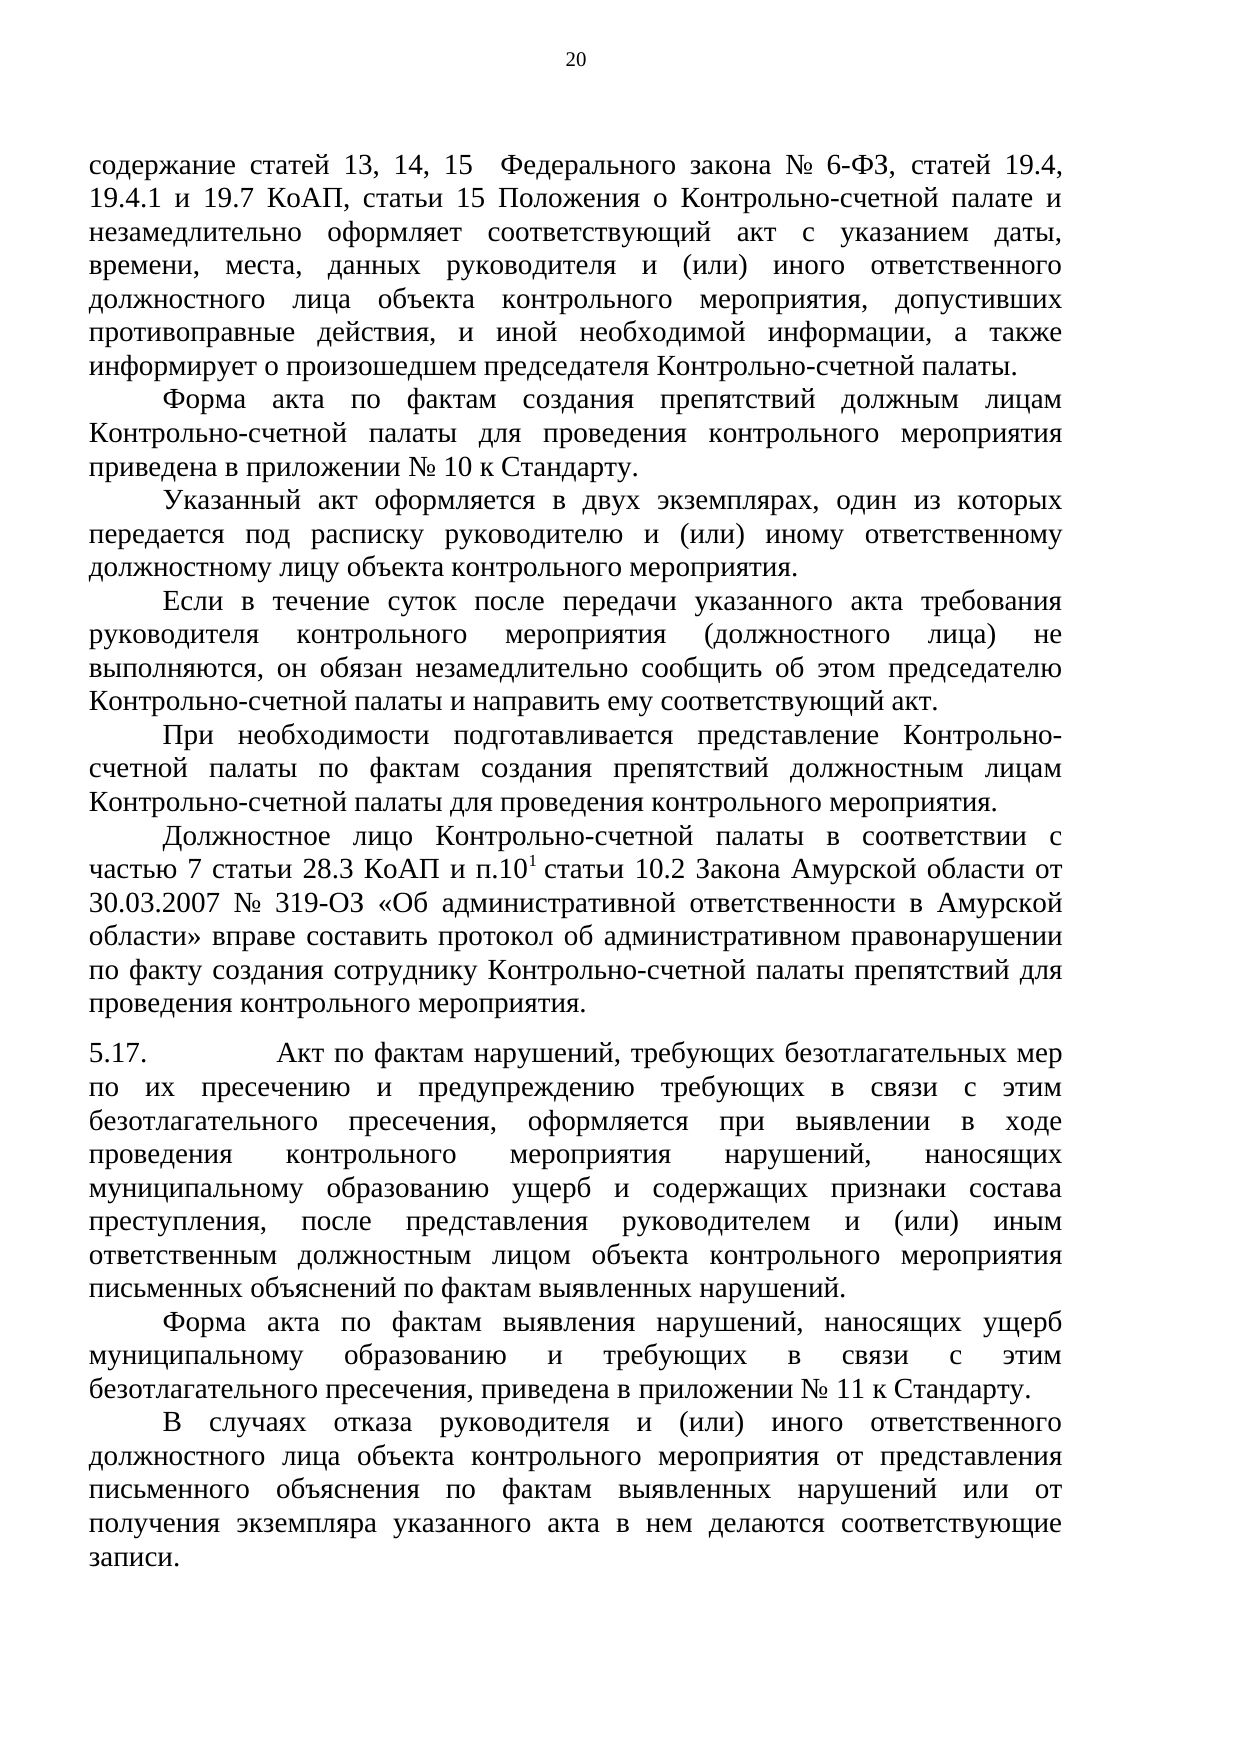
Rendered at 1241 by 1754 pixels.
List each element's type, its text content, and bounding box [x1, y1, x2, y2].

text При необходимости подготавливается представление Контрольно-счетной палаты по фактам создания препятствий должностным лицам Контрольно-счетной палаты для проведения контрольного мероприятия. [89, 717, 1063, 818]
text Форма акта по фактам создания препятствий должным лицам Контрольно-счетной палаты для проведения контрольного мероприятия приведена в приложении № 10 к Стандарту. [89, 382, 1063, 482]
text Должностное лицо Контрольно-счетной палаты в соответствии с частью 7 статьи 28.3 КоАП и п.101 статьи 10.2 Закона Амурской области от 30.03.2007 № 319-ОЗ «Об административной ответственности в Амурской области» вправе составить протокол об административном правонарушении по факту создания сотруднику Контрольно-счетной палаты препятствий для проведения контрольного мероприятия. [89, 818, 1063, 1019]
text Форма акта по фактам выявления нарушений, наносящих ущерб муниципальному образованию и требующих в связи с этим безотлагательного пресечения, приведена в приложении № 11 к Стандарту. [89, 1304, 1063, 1404]
text Если в течение суток после передачи указанного акта требования руководителя контрольного мероприятия (должностного лица) не выполняются, он обязан незамедлительно сообщить об этом председателю Контрольно-счетной палаты и направить ему соответствующий акт. [89, 583, 1063, 717]
text В случаях отказа руководителя и (или) иного ответственного должностного лица объекта контрольного мероприятия от представления письменного объяснения по фактам выявленных нарушений или от получения экземпляра указанного акта в нем делаются соответствующие записи. [89, 1404, 1063, 1572]
list Акт по фактам нарушений, требующих безотлагательных мер по их пресечению и предупреждению требующих в связи с этим безотлагательного пресечения, оформляется при выявлении в ходе проведения контрольного мероприятия нарушений, наносящих муниципальному образованию ущерб и содержащих признаки состава преступления, после представления руководителем и (или) иным ответственным должностным лицом объекта контрольного мероприятия письменных объяснений по фактам выявленных нарушений. [89, 1036, 1063, 1304]
text Указанный акт оформляется в двух экземплярах, один из которых передается под расписку руководителю и (или) иному ответственному должностному лицу объекта контрольного мероприятия. [89, 482, 1063, 583]
